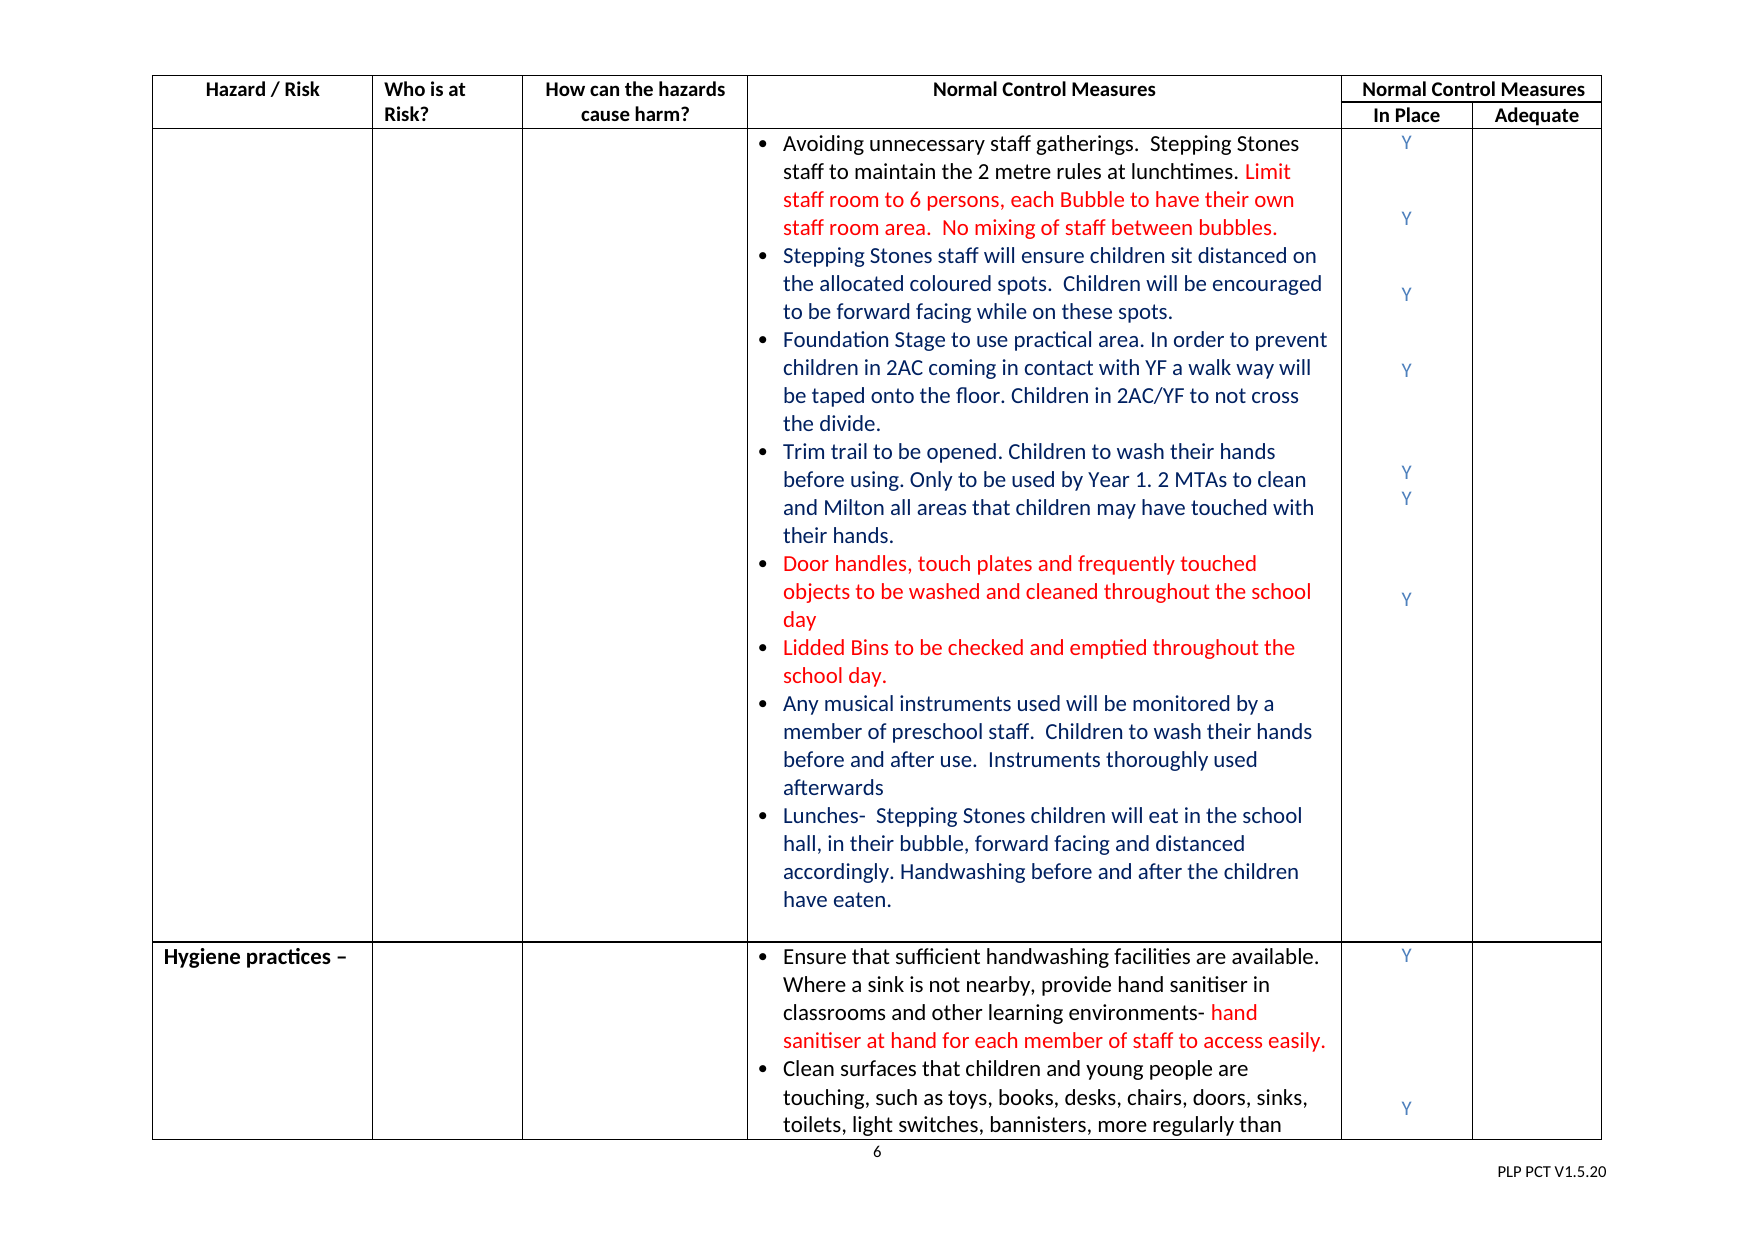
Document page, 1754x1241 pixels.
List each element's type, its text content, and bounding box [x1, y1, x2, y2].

table_cell [1473, 943, 1601, 1139]
table_cell [523, 943, 747, 1139]
table_header Normal Control Measures [1342, 76, 1601, 101]
table_header Normal Control Measures [748, 76, 1341, 128]
table_cell Y Y Y Y Y Y Y Y Y Y Y Y [1342, 943, 1472, 1139]
table_header How can the hazards cause harm? [523, 76, 747, 128]
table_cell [748, 943, 1341, 1139]
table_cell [523, 129, 747, 941]
table_header Hazard / Risk [153, 76, 372, 128]
table_cell Hygiene practices – [153, 943, 372, 1139]
table_cell In Place [1342, 103, 1472, 128]
table_cell [373, 943, 522, 1139]
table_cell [1342, 129, 1472, 941]
table_header Who is at Risk? [373, 76, 522, 128]
table_cell [1473, 129, 1601, 941]
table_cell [373, 129, 522, 941]
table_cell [153, 129, 372, 941]
table_cell Adequate [1473, 103, 1601, 128]
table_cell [748, 129, 1341, 941]
